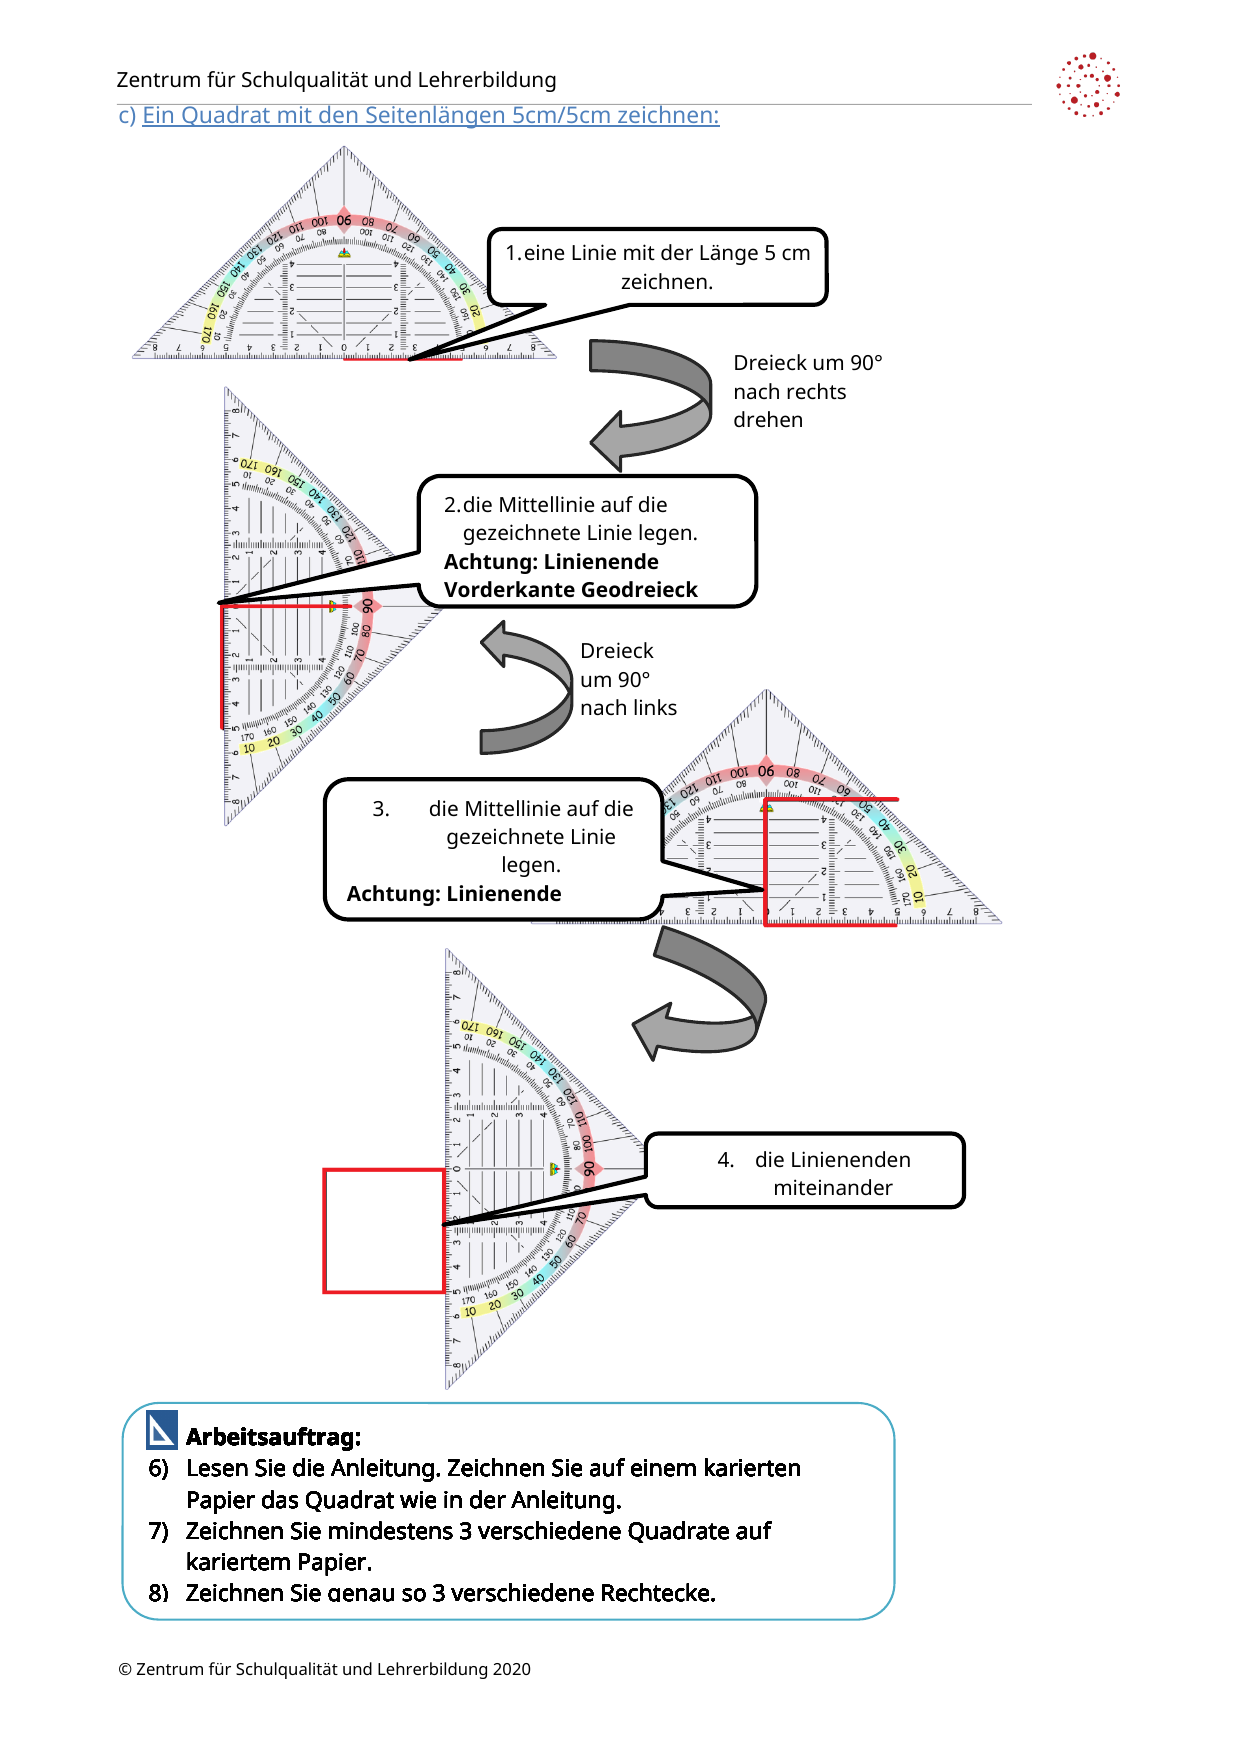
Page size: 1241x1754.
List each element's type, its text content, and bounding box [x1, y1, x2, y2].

picture [286, 659, 1043, 1401]
text c) Ein Quadrat mit den Seitenlängen 5cm/5cm zeichnen: [118, 103, 886, 128]
picture [1055, 48, 1121, 121]
picture [121, 134, 572, 835]
